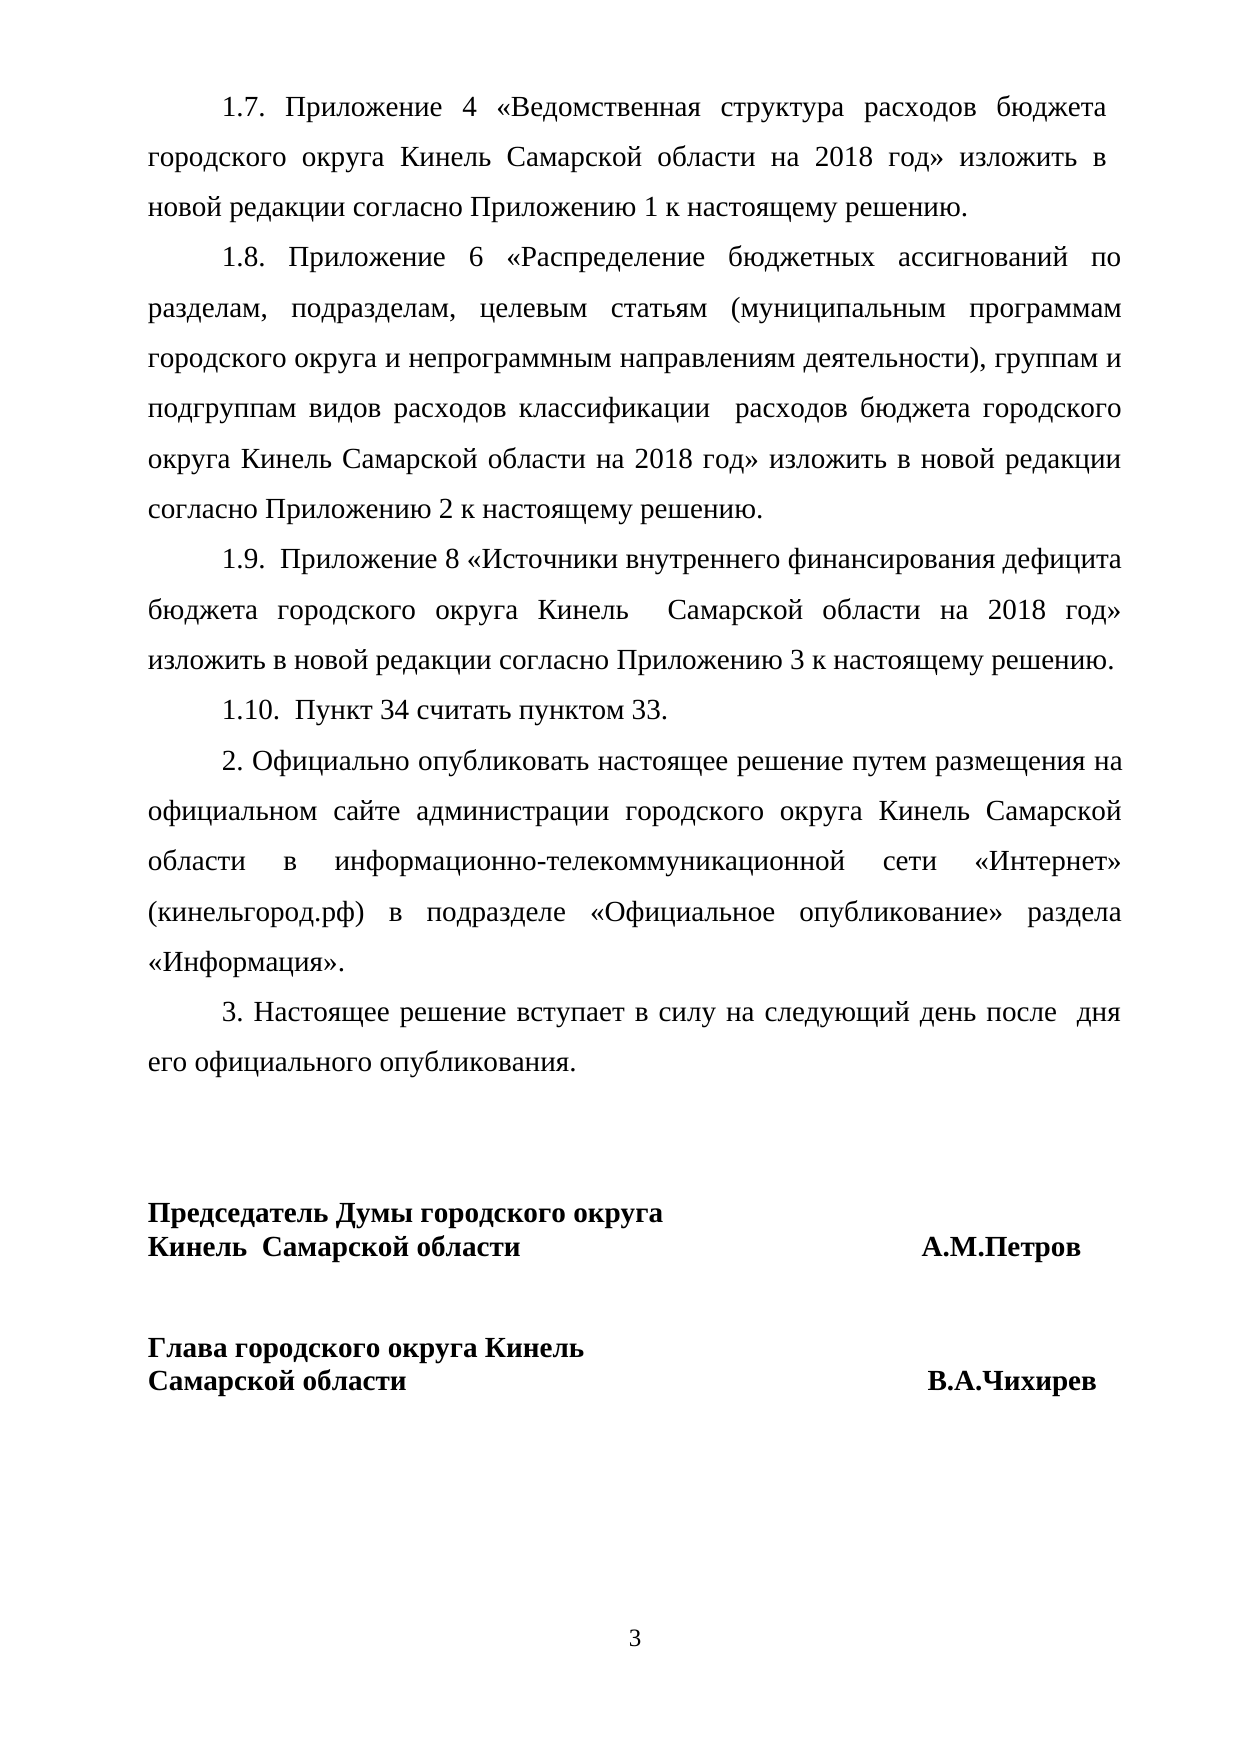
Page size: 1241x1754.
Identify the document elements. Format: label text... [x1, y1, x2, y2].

text Самарской области В.А.Чихирев [148, 1363, 1122, 1397]
text Глава городского округа Кинель [148, 1330, 1122, 1363]
text 1.9. Приложение 8 «Источники внутреннего финансирования дефицита бюджета городского округа Кинель Самарской области на 2018 год» изложить в новой редакции согласно Приложению 3 к настоящему решению. [148, 541, 1122, 676]
text 1.7. Приложение 4 «Ведомственная структура расходов бюджета городского округа Кинель Самарской области на 2018 год» изложить в новой редакции согласно Приложению 1 к настоящему решению. [148, 89, 1107, 223]
text 2. Официально опубликовать настоящее решение путем размещения на официальном сайте администрации городского округа Кинель Самарской области в информационно-телекоммуникационной сети «Интернет» (кинельгород.рф) в подразделе «Официальное опубликование» раздела «Информация». [148, 743, 1122, 977]
text 1.10. Пункт 34 считать пунктом 33. [148, 692, 1122, 726]
text 1.8. Приложение 6 «Распределение бюджетных ассигнований по разделам, подразделам, целевым статьям (муниципальным программам городского округа и непрограммным направлениям деятельности), группам и подгруппам видов расходов классификации расходов бюджета городского округа Кинель Самарской области на 2018 год» изложить в новой редакции согласно Приложению 2 к настоящему решению. [148, 239, 1122, 525]
text Кинель Самарской области А.М.Петров [148, 1229, 1122, 1263]
text Председатель Думы городского округа [148, 1196, 1122, 1229]
text 3. Настоящее решение вступает в силу на следующий день после дня его официального опубликования. [148, 994, 1122, 1078]
